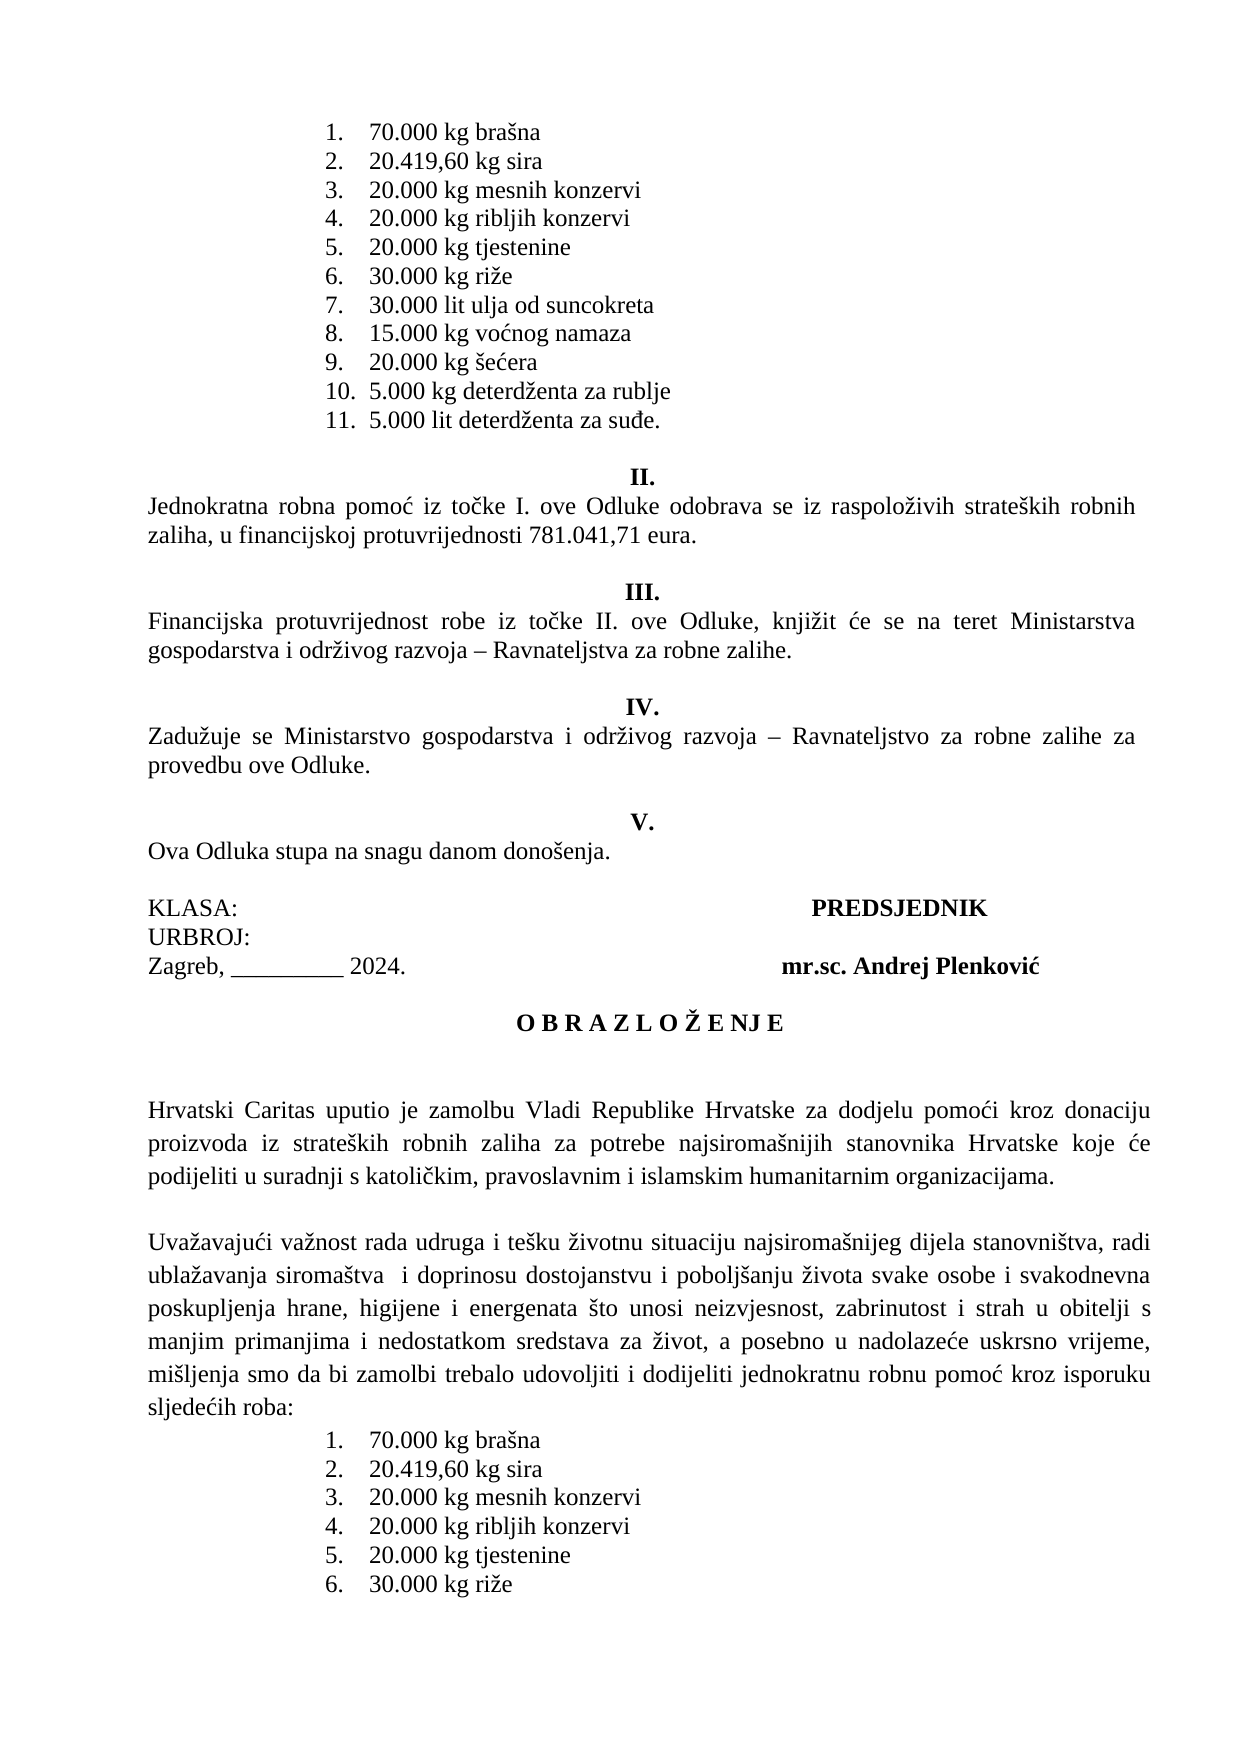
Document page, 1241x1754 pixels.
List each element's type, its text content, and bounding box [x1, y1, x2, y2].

text IV. [148, 692, 1137, 721]
list 5.000 kg deterdženta za rublje [260, 376, 1137, 405]
list 20.000 kg ribljih konzervi [260, 1511, 1137, 1540]
list 5.000 lit deterdženta za suđe. [260, 405, 1137, 433]
list 70.000 kg brašna [260, 117, 1137, 146]
text KLASA: PREDSJEDNIK [148, 893, 1137, 922]
list 30.000 lit ulja od suncokreta [260, 290, 1137, 318]
text Zagreb, _________ 2024. mr.sc. Andrej Plenković [148, 951, 1093, 980]
list 30.000 kg riže [260, 261, 1137, 290]
list 20.000 kg mesnih konzervi [260, 175, 1137, 203]
text Hrvatski Caritas uputio je zamolbu Vladi Republike Hrvatske za dodjelu pomoći kroz donaciju proizvoda iz strateških robnih zaliha za potrebe najsiromašnijih stanovnika Hrvatske koje će podijeliti u suradnji s katoličkim, pravoslavnim i islamskim humanitarnim organizacijama. [148, 1095, 1152, 1189]
text Uvažavajući važnost rada udruga i tešku životnu situaciju najsiromašnijeg dijela stanovništva, radi ublažavanja siromaštva i doprinosu dostojanstvu i poboljšanju života svake osobe i svakodnevna poskupljenja hrane, higijene i energenata što unosi neizvjesnost, zabrinutost i strah u obitelji s manjim primanjima i nedostatkom sredstava za život, a posebno u nadolazeće uskrsno vrijeme, mišljenja smo da bi zamolbi trebalo udovoljiti i dodijeliti jednokratnu robnu pomoć kroz isporuku sljedećih roba: [148, 1227, 1152, 1421]
list 20.000 kg mesnih konzervi [260, 1482, 1137, 1511]
text III. [148, 577, 1137, 606]
list 30.000 kg riže [260, 1569, 1137, 1597]
list 70.000 kg brašna [260, 1425, 1137, 1454]
text Zadužuje se Ministarstvo gospodarstva i održivog razvoja – Ravnateljstvo za robne zalihe za provedbu ove Odluke. [148, 721, 1137, 778]
text O B R A Z L O Ž E NJ E [148, 1008, 1152, 1037]
text Ova Odluka stupa na snagu danom donošenja. [148, 836, 1137, 865]
list 20.000 kg tjestenine [260, 1540, 1137, 1569]
list 20.000 kg šećera [260, 347, 1137, 376]
list 20.419,60 kg sira [260, 1454, 1137, 1482]
list 20.000 kg ribljih konzervi [260, 203, 1137, 232]
list 20.000 kg tjestenine [260, 232, 1137, 261]
text Financijska protuvrijednost robe iz točke II. ove Odluke, knjižit će se na teret Ministarstva gospodarstva i održivog razvoja – Ravnateljstva za robne zalihe. [148, 606, 1137, 663]
text URBROJ: [148, 922, 1137, 951]
list 15.000 kg voćnog namaza [260, 318, 1137, 347]
list 20.419,60 kg sira [260, 146, 1137, 175]
text V. [148, 807, 1137, 836]
text Jednokratna robna pomoć iz točke I. ove Odluke odobrava se iz raspoloživih strateških robnih zaliha, u financijskoj protuvrijednosti 781.041,71 eura. [148, 491, 1137, 548]
text II. [148, 462, 1137, 491]
